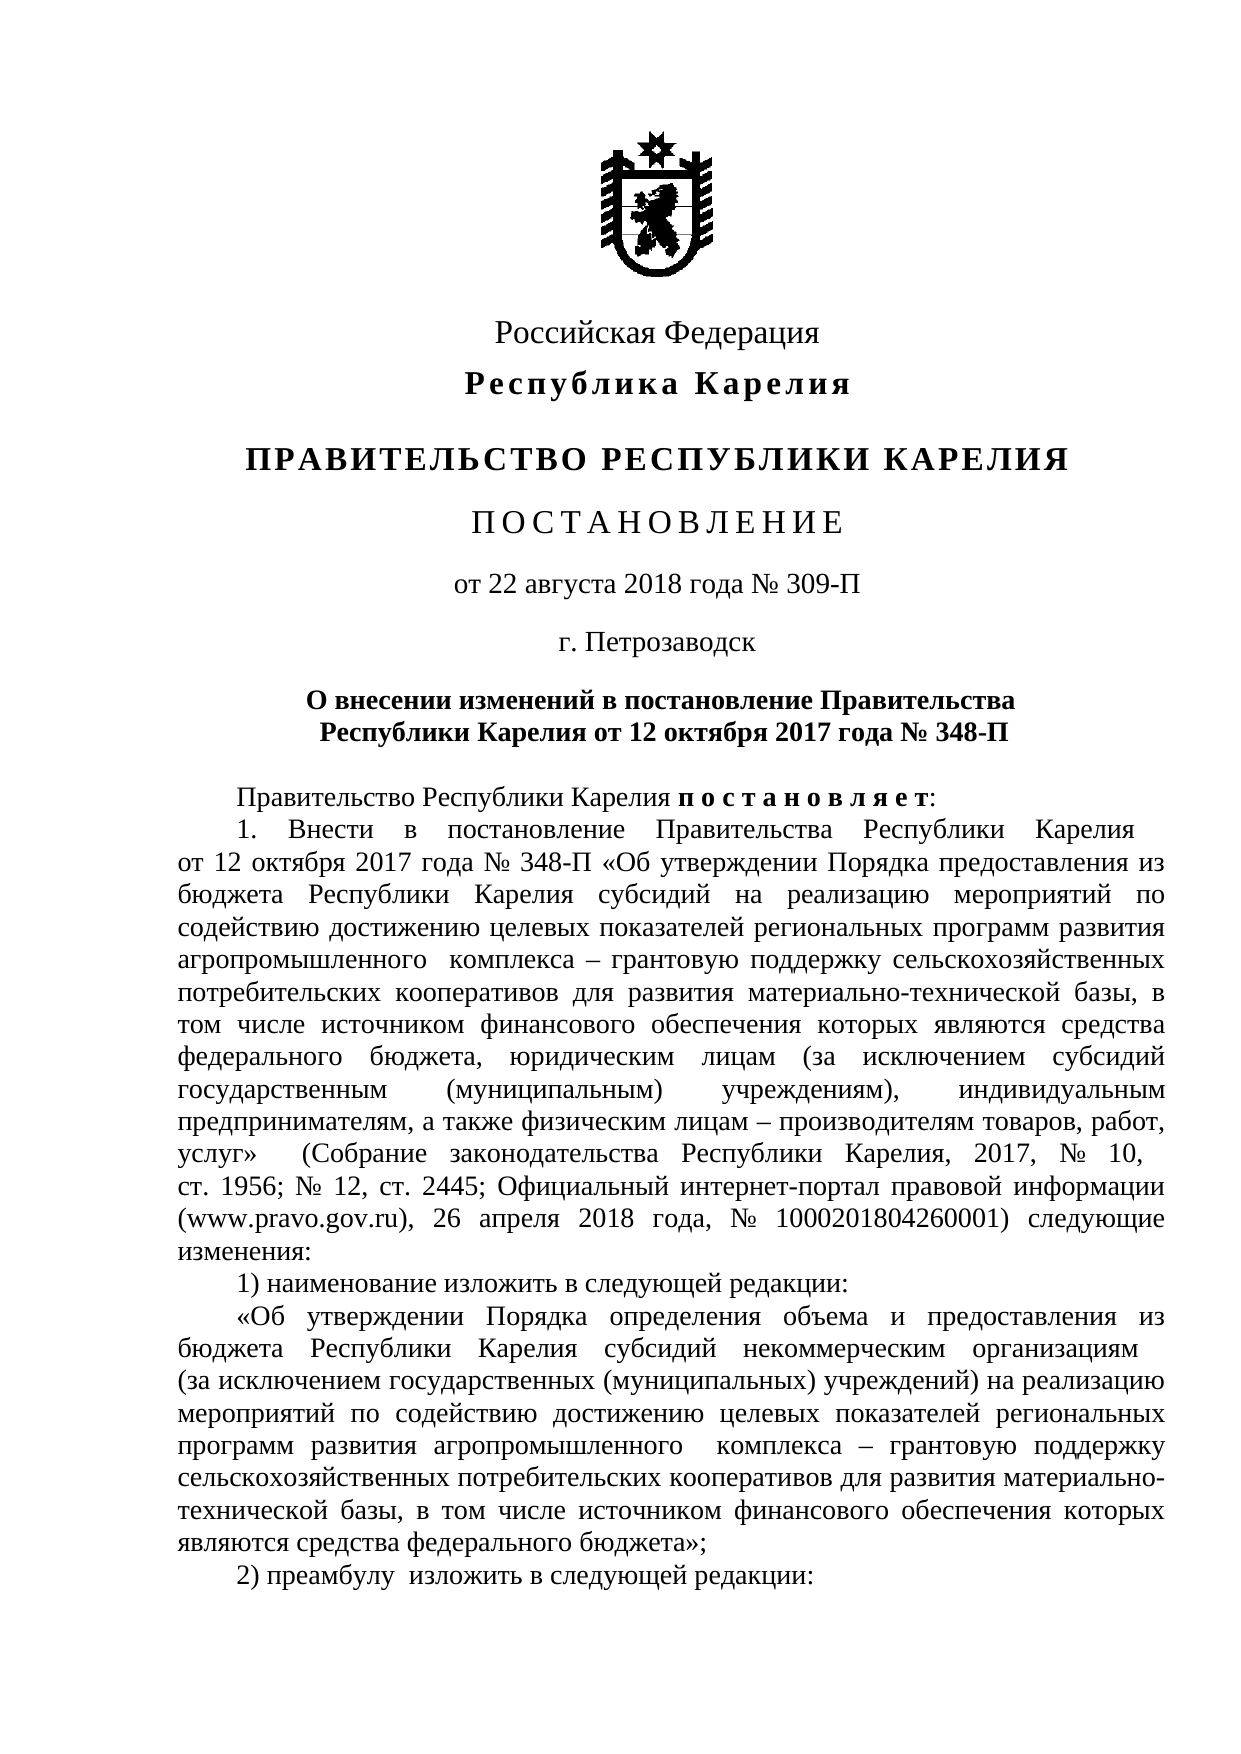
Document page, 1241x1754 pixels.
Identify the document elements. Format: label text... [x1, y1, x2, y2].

subtitle Российская Федерация [162, 313, 1152, 351]
text О внесении изменений в постановление Правительства Республики Карелия от 12 октября 2017 года № 348-П [177, 683, 1152, 748]
text 1. Внести в постановление Правительства Республики Карелия от 12 октября 2017 года № 348-П «Об утверждении Порядка предоставления из бюджета Республики Карелия субсидий на реализацию мероприятий по содействию достижению целевых показателей региональных программ развития агропромышленного комплекса – грантовую поддержку сельскохозяйственных потребительских кооперативов для развития материально-технической базы, в том числе источником финансового обеспечения которых являются средства федерального бюджета, юридическим лицам (за исключением субсидий государственным (муниципальным) учреждениям), индивидуальным предпринимателям, а также физическим лицам – производителям товаров, работ, услуг» (Собрание законодательства Республики Карелия, 2017, № 10, ст. 1956; № 12, ст. 2445; Официальный интернет-портал правовой информации (www.pravo.gov.ru), 26 апреля 2018 года, № 1000201804260001) следующие изменения: [177, 813, 1166, 1266]
subtitle ПРАВИТЕЛЬСТВО РЕСПУБЛИКИ КАРЕЛИЯ [162, 439, 1152, 478]
text Правительство Республики Карелия п о с т а н о в л я е т: [177, 780, 1166, 813]
text 2) преамбулу изложить в следующей редакции: [177, 1558, 1166, 1590]
text «Об утверждении Порядка определения объема и предоставления из бюджета Республики Карелия субсидий некоммерческим организациям (за исключением государственных (муниципальных) учреждений) на реализацию мероприятий по содействию достижению целевых показателей региональных программ развития агропромышленного комплекса – грантовую поддержку сельскохозяйственных потребительских кооперативов для развития материально-технической базы, в том числе источником финансового обеспечения которых являются средства федерального бюджета»; [177, 1298, 1166, 1558]
subtitle ПОСТАНОВЛЕНИЕ [162, 503, 1152, 541]
subtitle Республика Карелия [162, 363, 1152, 402]
text 1) наименование изложить в следующей редакции: [177, 1266, 1166, 1298]
picture [581, 118, 733, 301]
text от 22 августа 2018 года № 309-П [162, 566, 1152, 599]
text г. Петрозаводск [162, 624, 1152, 658]
